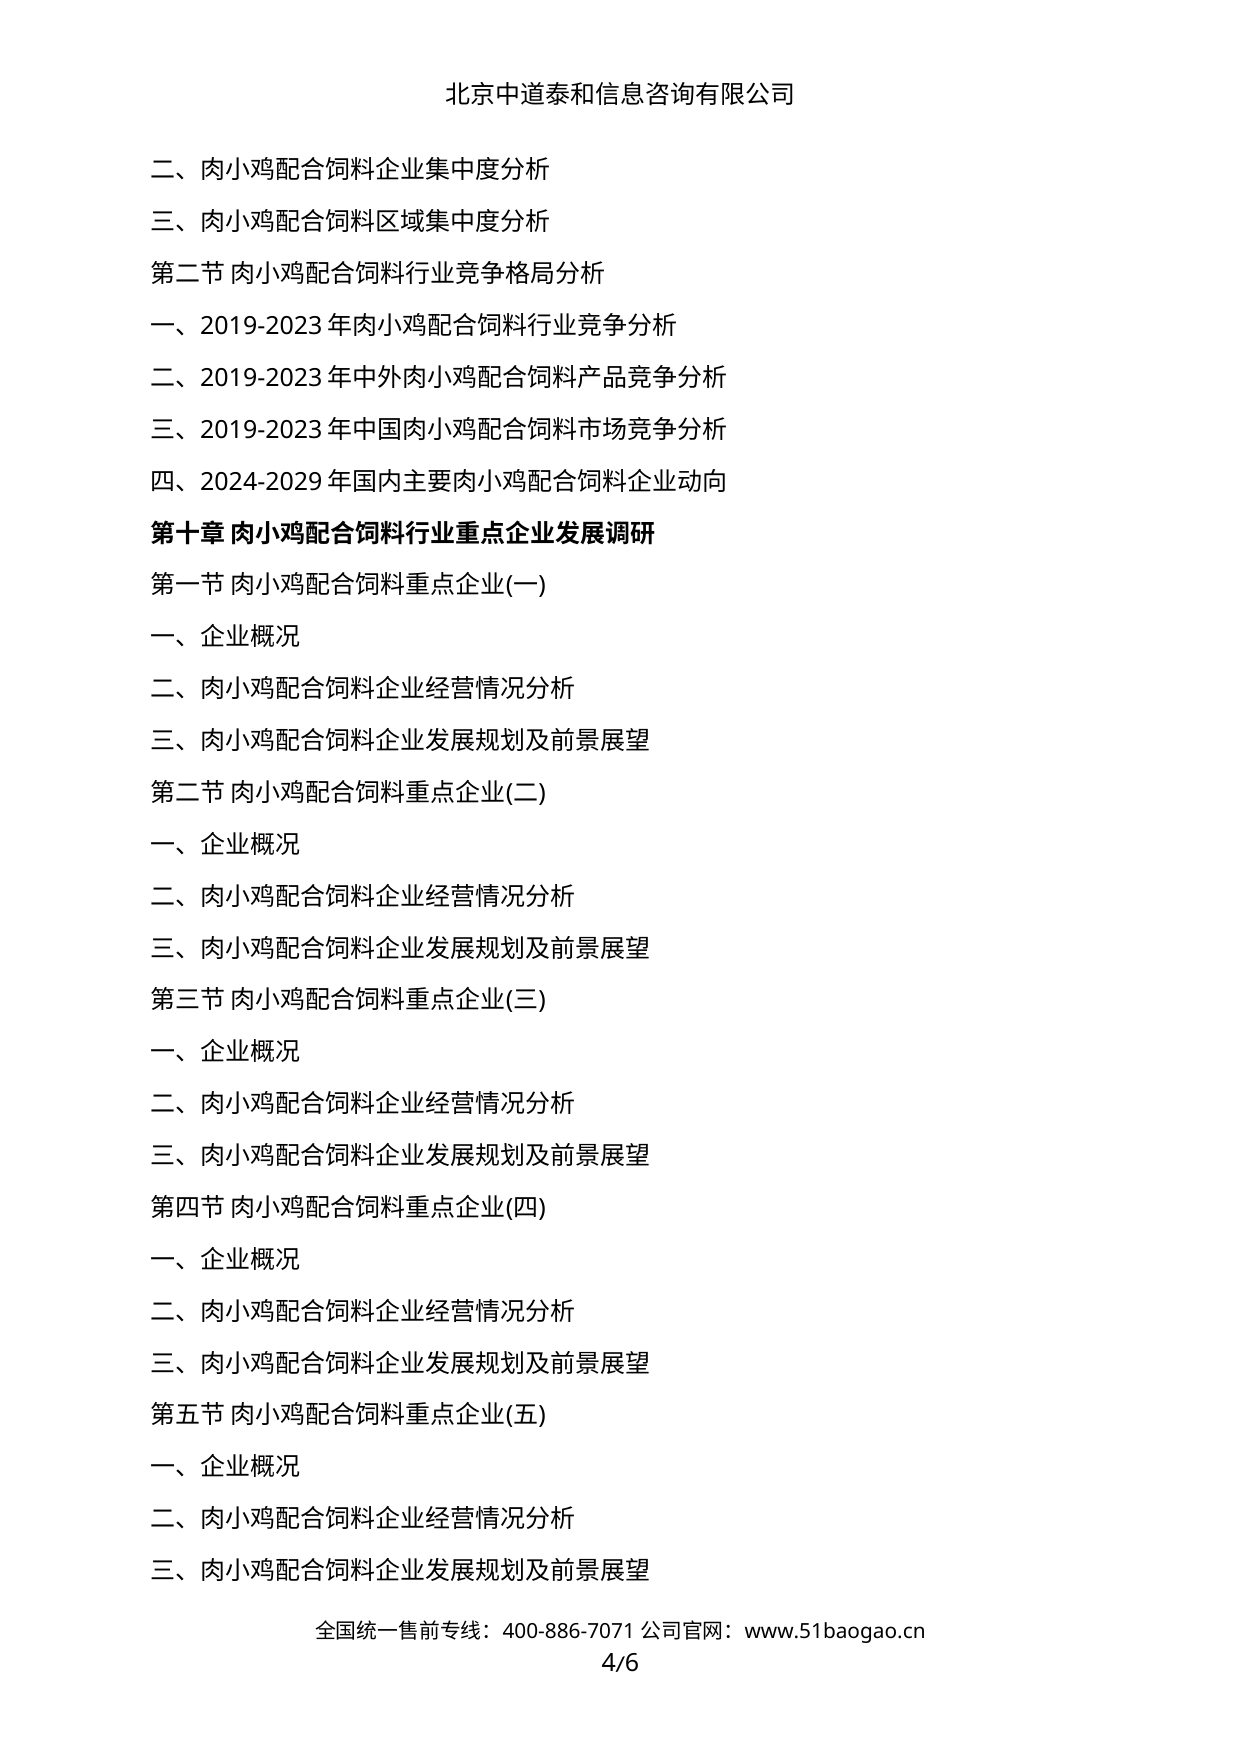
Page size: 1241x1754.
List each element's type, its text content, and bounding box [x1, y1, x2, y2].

text 三、肉小鸡配合饲料企业发展规划及前景展望 [150, 1136, 1090, 1172]
text 一、企业概况 [150, 617, 1090, 653]
text 四、2024-2029年国内主要肉小鸡配合饲料企业动向 [150, 461, 1090, 497]
text 第一节 肉小鸡配合饲料重点企业(一) [150, 565, 1090, 601]
text 二、肉小鸡配合饲料企业经营情况分析 [150, 1291, 1090, 1327]
text 第五节 肉小鸡配合饲料重点企业(五) [150, 1395, 1090, 1431]
text 第十章 肉小鸡配合饲料行业重点企业发展调研 [150, 513, 1090, 549]
text 二、肉小鸡配合饲料企业经营情况分析 [150, 876, 1090, 912]
text 三、2019-2023年中国肉小鸡配合饲料市场竞争分析 [150, 409, 1090, 446]
text 二、肉小鸡配合饲料企业经营情况分析 [150, 669, 1090, 705]
text 一、企业概况 [150, 824, 1090, 861]
text 第二节 肉小鸡配合饲料行业竞争格局分析 [150, 254, 1090, 290]
text 二、肉小鸡配合饲料企业集中度分析 [150, 150, 1090, 186]
text 三、肉小鸡配合饲料企业发展规划及前景展望 [150, 1551, 1090, 1587]
text 一、企业概况 [150, 1447, 1090, 1483]
text 第四节 肉小鸡配合饲料重点企业(四) [150, 1187, 1090, 1224]
text 二、肉小鸡配合饲料企业经营情况分析 [150, 1499, 1090, 1535]
text 三、肉小鸡配合饲料企业发展规划及前景展望 [150, 928, 1090, 964]
text 三、肉小鸡配合饲料区域集中度分析 [150, 202, 1090, 238]
text 二、2019-2023年中外肉小鸡配合饲料产品竞争分析 [150, 357, 1090, 394]
text 一、2019-2023年肉小鸡配合饲料行业竞争分析 [150, 306, 1090, 342]
text 二、肉小鸡配合饲料企业经营情况分析 [150, 1084, 1090, 1120]
text 第二节 肉小鸡配合饲料重点企业(二) [150, 772, 1090, 809]
text 三、肉小鸡配合饲料企业发展规划及前景展望 [150, 1343, 1090, 1379]
text 三、肉小鸡配合饲料企业发展规划及前景展望 [150, 721, 1090, 757]
text 一、企业概况 [150, 1239, 1090, 1276]
text 第三节 肉小鸡配合饲料重点企业(三) [150, 980, 1090, 1016]
text 一、企业概况 [150, 1032, 1090, 1068]
